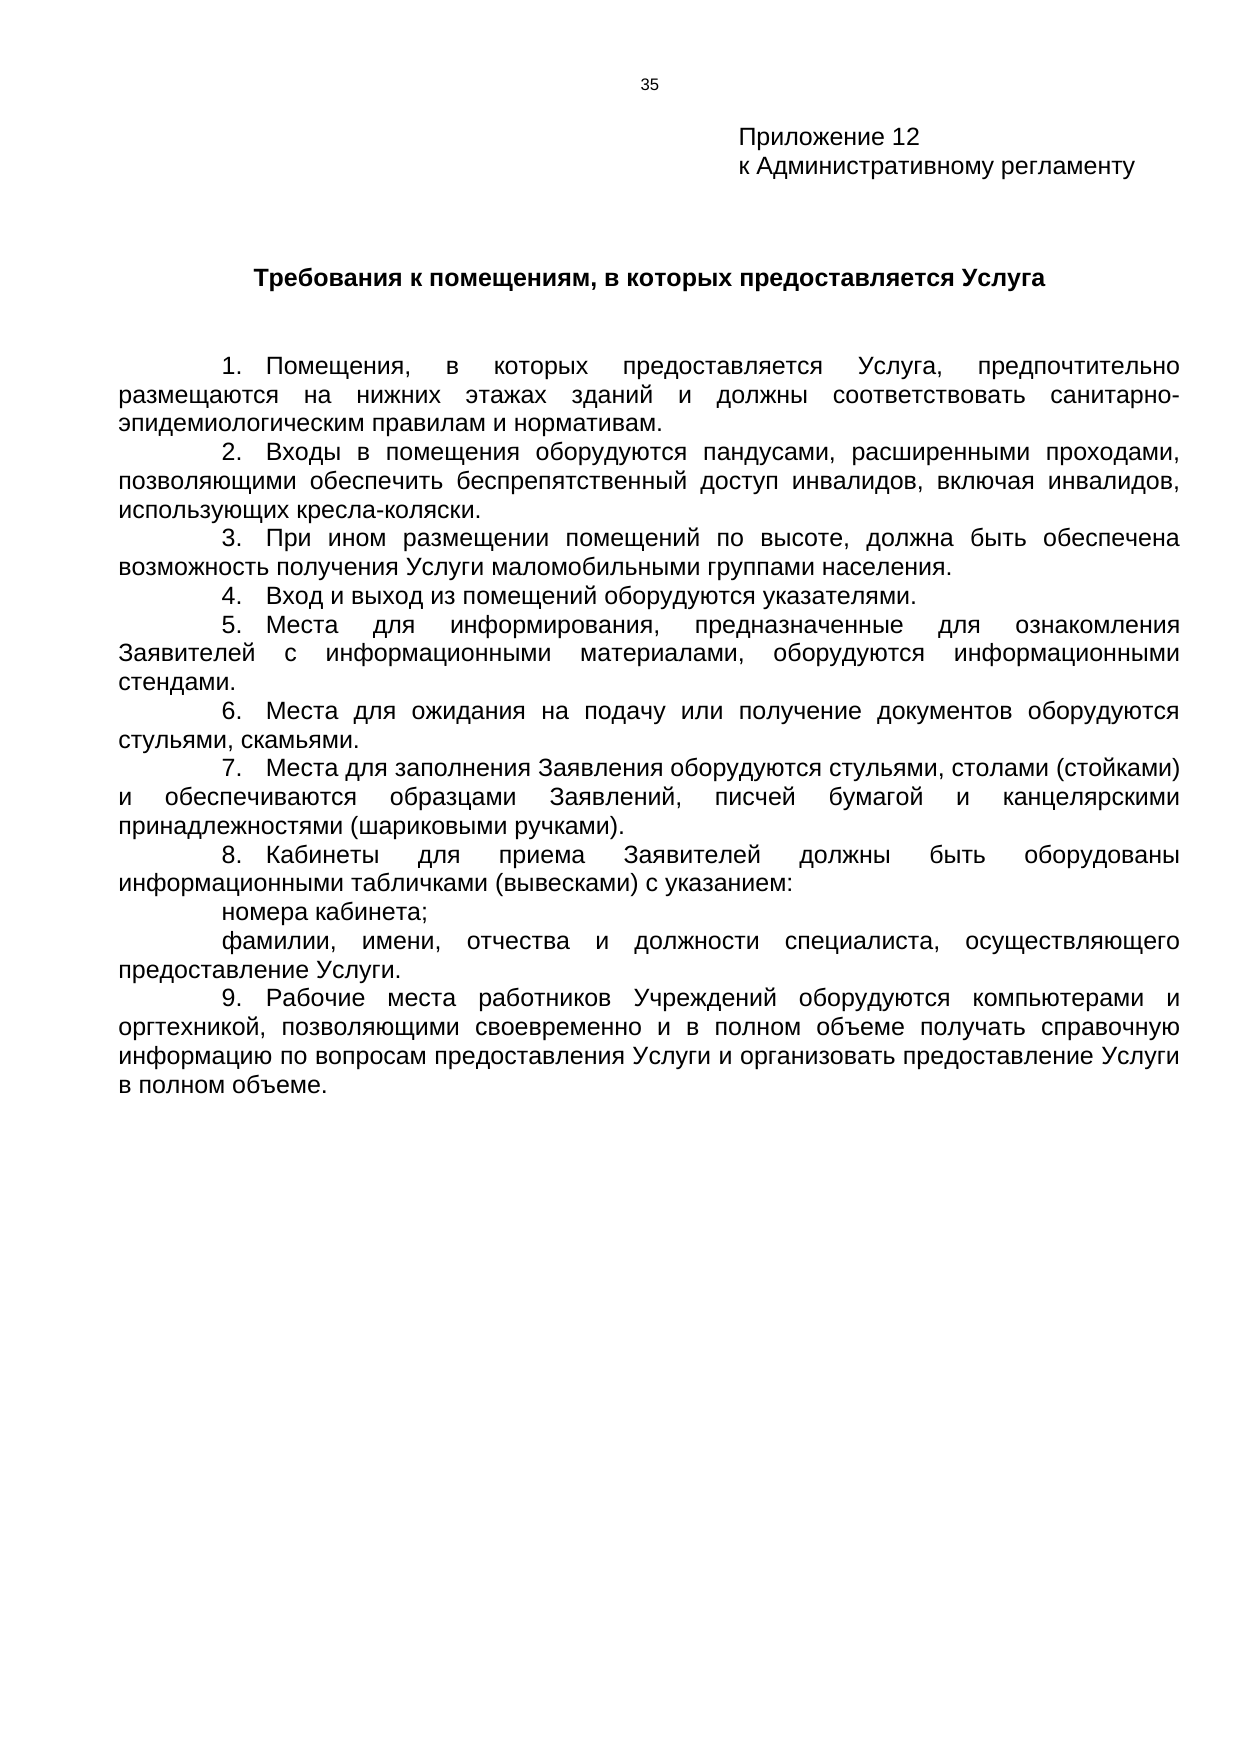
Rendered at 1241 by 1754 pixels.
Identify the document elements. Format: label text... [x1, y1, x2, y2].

text Приложение 12 [664, 122, 1181, 151]
list Вход и выход из помещений оборудуются указателями. [118, 581, 1181, 609]
list Входы в помещения оборудуются пандусами, расширенными проходами, позволяющими обеспечить беспрепятственный доступ инвалидов, включая инвалидов, использующих кресла-коляски. [118, 437, 1181, 523]
list Рабочие места работников Учреждений оборудуются компьютерами и оргтехникой, позволяющими своевременно и в полном объеме получать справочную информацию по вопросам предоставления Услуги и организовать предоставление Услуги в полном объеме. [118, 983, 1181, 1098]
list Помещения, в которых предоставляется Услуга, предпочтительно размещаются на нижних этажах зданий и должны соответствовать санитарно-эпидемиологическим правилам и нормативам. [118, 351, 1181, 437]
list При ином размещении помещений по высоте, должна быть обеспечена возможность получения Услуги маломобильными группами населения. [118, 523, 1181, 581]
list Кабинеты для приема Заявителей должны быть оборудованы информационными табличками (вывесками) с указанием: [118, 839, 1181, 897]
list Места для информирования, предназначенные для ознакомления Заявителей с информационными материалами, оборудуются информационными стендами. [118, 609, 1181, 696]
list Места для ожидания на подачу или получение документов оборудуются стульями, скамьями. [118, 696, 1181, 753]
text фамилии, имени, отчества и должности специалиста, осуществляющего предоставление Услуги. [118, 926, 1181, 983]
text к Административному регламенту [664, 151, 1181, 180]
list Места для заполнения Заявления оборудуются стульями, столами (стойками) и обеспечиваются образцами Заявлений, писчей бумагой и канцелярскими принадлежностями (шариковыми ручками). [118, 753, 1181, 839]
text номера кабинета; [221, 897, 1181, 926]
subtitle Требования к помещениям, в которых предоставляется Услуга [118, 263, 1181, 292]
